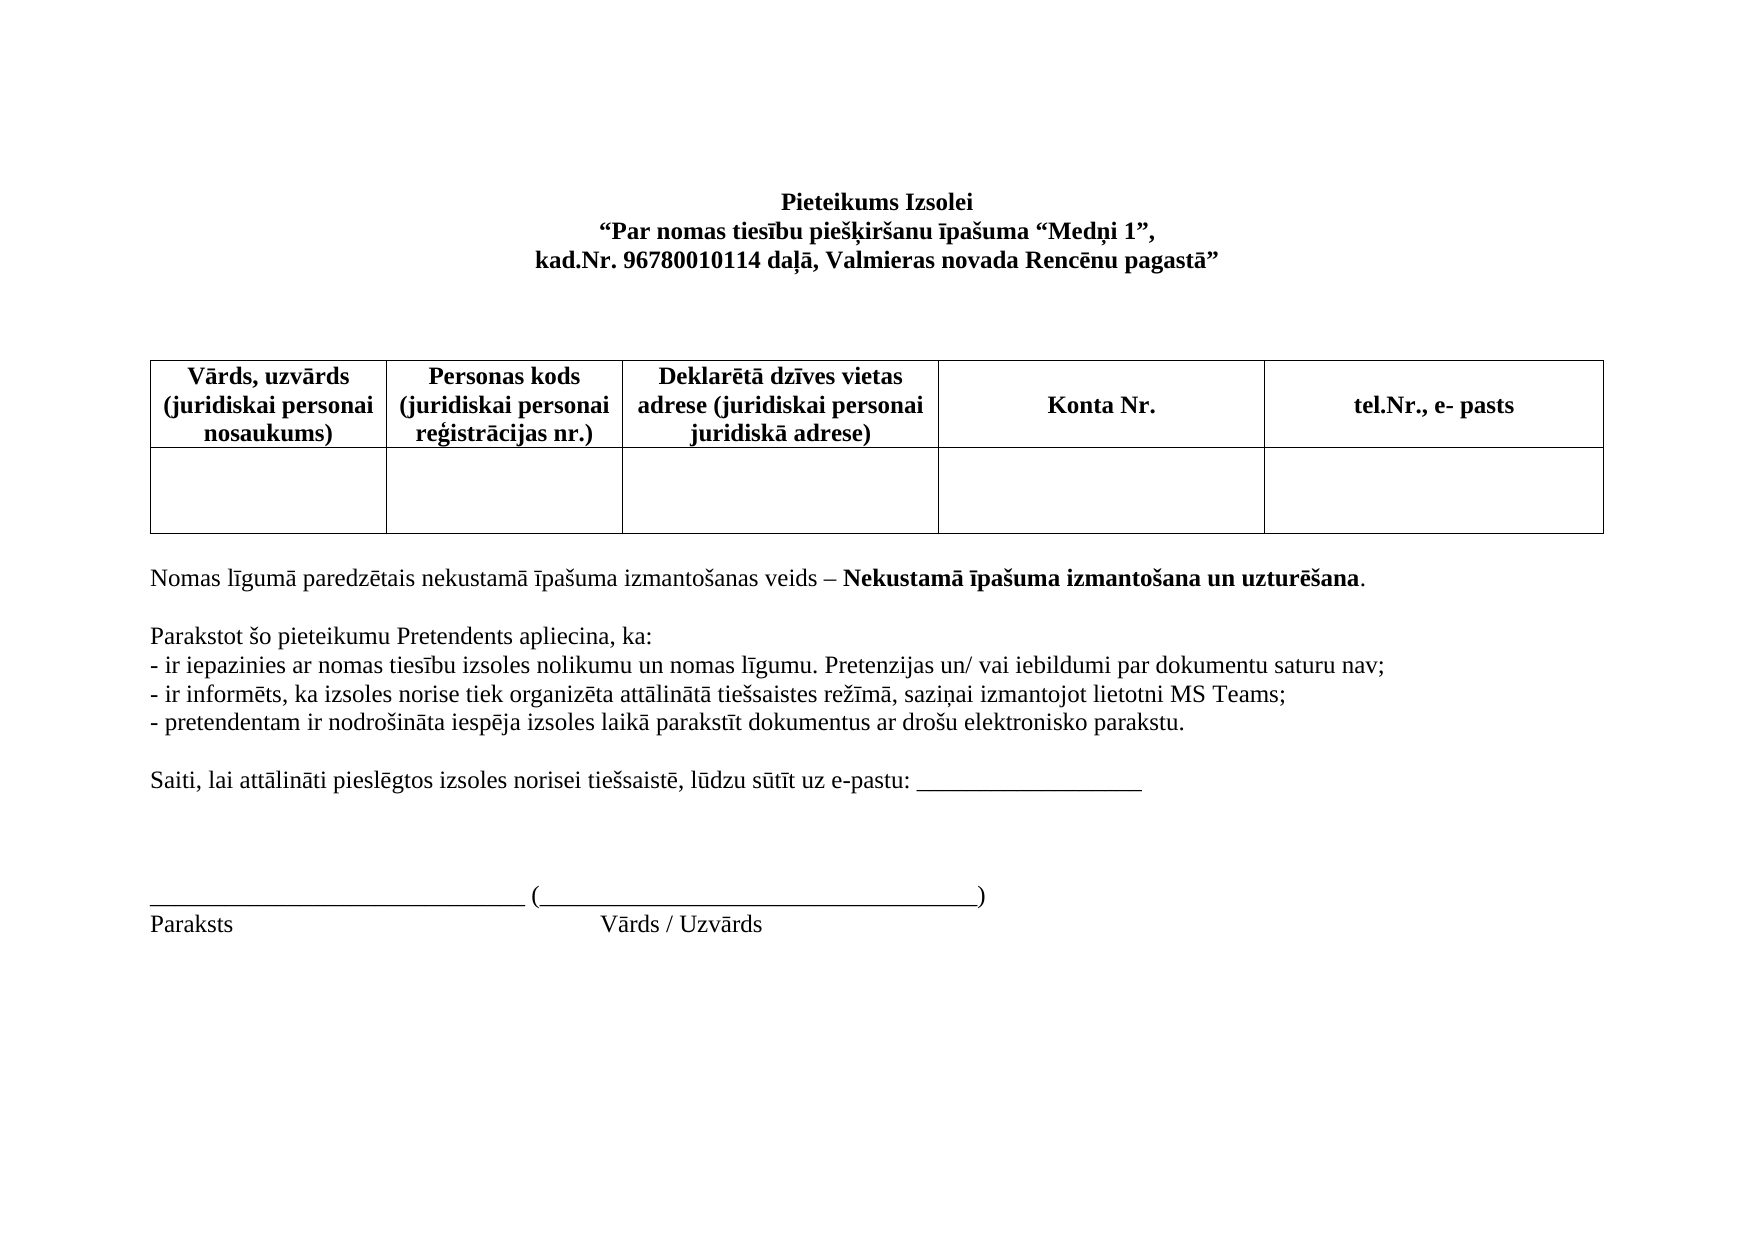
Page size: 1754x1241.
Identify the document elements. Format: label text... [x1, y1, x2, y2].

table_header Personas kods (juridiskai personai reģistrācijas nr.) [387, 361, 622, 447]
text Paraksts Vārds / Uzvārds [150, 909, 1604, 938]
text Pieteikums Izsolei [150, 187, 1604, 216]
text “Par nomas tiesību piešķiršanu īpašuma “Medņi 1”, [150, 216, 1604, 245]
text ______________________________ (___________________________________) [150, 880, 1604, 909]
text - pretendentam ir nodrošināta iespēja izsoles laikā parakstīt dokumentus ar drošu elektronisko parakstu. [150, 707, 1604, 736]
table_cell [1265, 448, 1603, 533]
table_header tel.Nr., e- pasts [1265, 361, 1603, 447]
table_cell [623, 448, 938, 533]
text - ir informēts, ka izsoles norise tiek organizēta attālinātā tiešsaistes režīmā, saziņai izmantojot lietotni MS Teams; [150, 679, 1604, 707]
table_header Vārds, uzvārds (juridiskai personai nosaukums) [151, 361, 386, 447]
table_header Deklarētā dzīves vietas adrese (juridiskai personai juridiskā adrese) [623, 361, 938, 447]
table_cell [151, 448, 386, 533]
table_cell [387, 448, 622, 533]
text Saiti, lai attālināti pieslēgtos izsoles norisei tiešsaistē, lūdzu sūtīt uz e-pastu: __________________ [150, 765, 1604, 794]
table_cell [939, 448, 1264, 533]
text kad.Nr. 96780010114 daļā, Valmieras novada Rencēnu pagastā” [150, 245, 1604, 274]
table_header Konta Nr. [939, 361, 1264, 447]
text Parakstot šo pieteikumu Pretendents apliecina, ka: [150, 621, 1604, 650]
text - ir iepazinies ar nomas tiesību izsoles nolikumu un nomas līgumu. Pretenzijas un/ vai iebildumi par dokumentu saturu nav; [150, 650, 1604, 679]
text Nomas līgumā paredzētais nekustamā īpašuma izmantošanas veids – Nekustamā īpašuma izmantošana un uzturēšana. [150, 563, 1604, 592]
